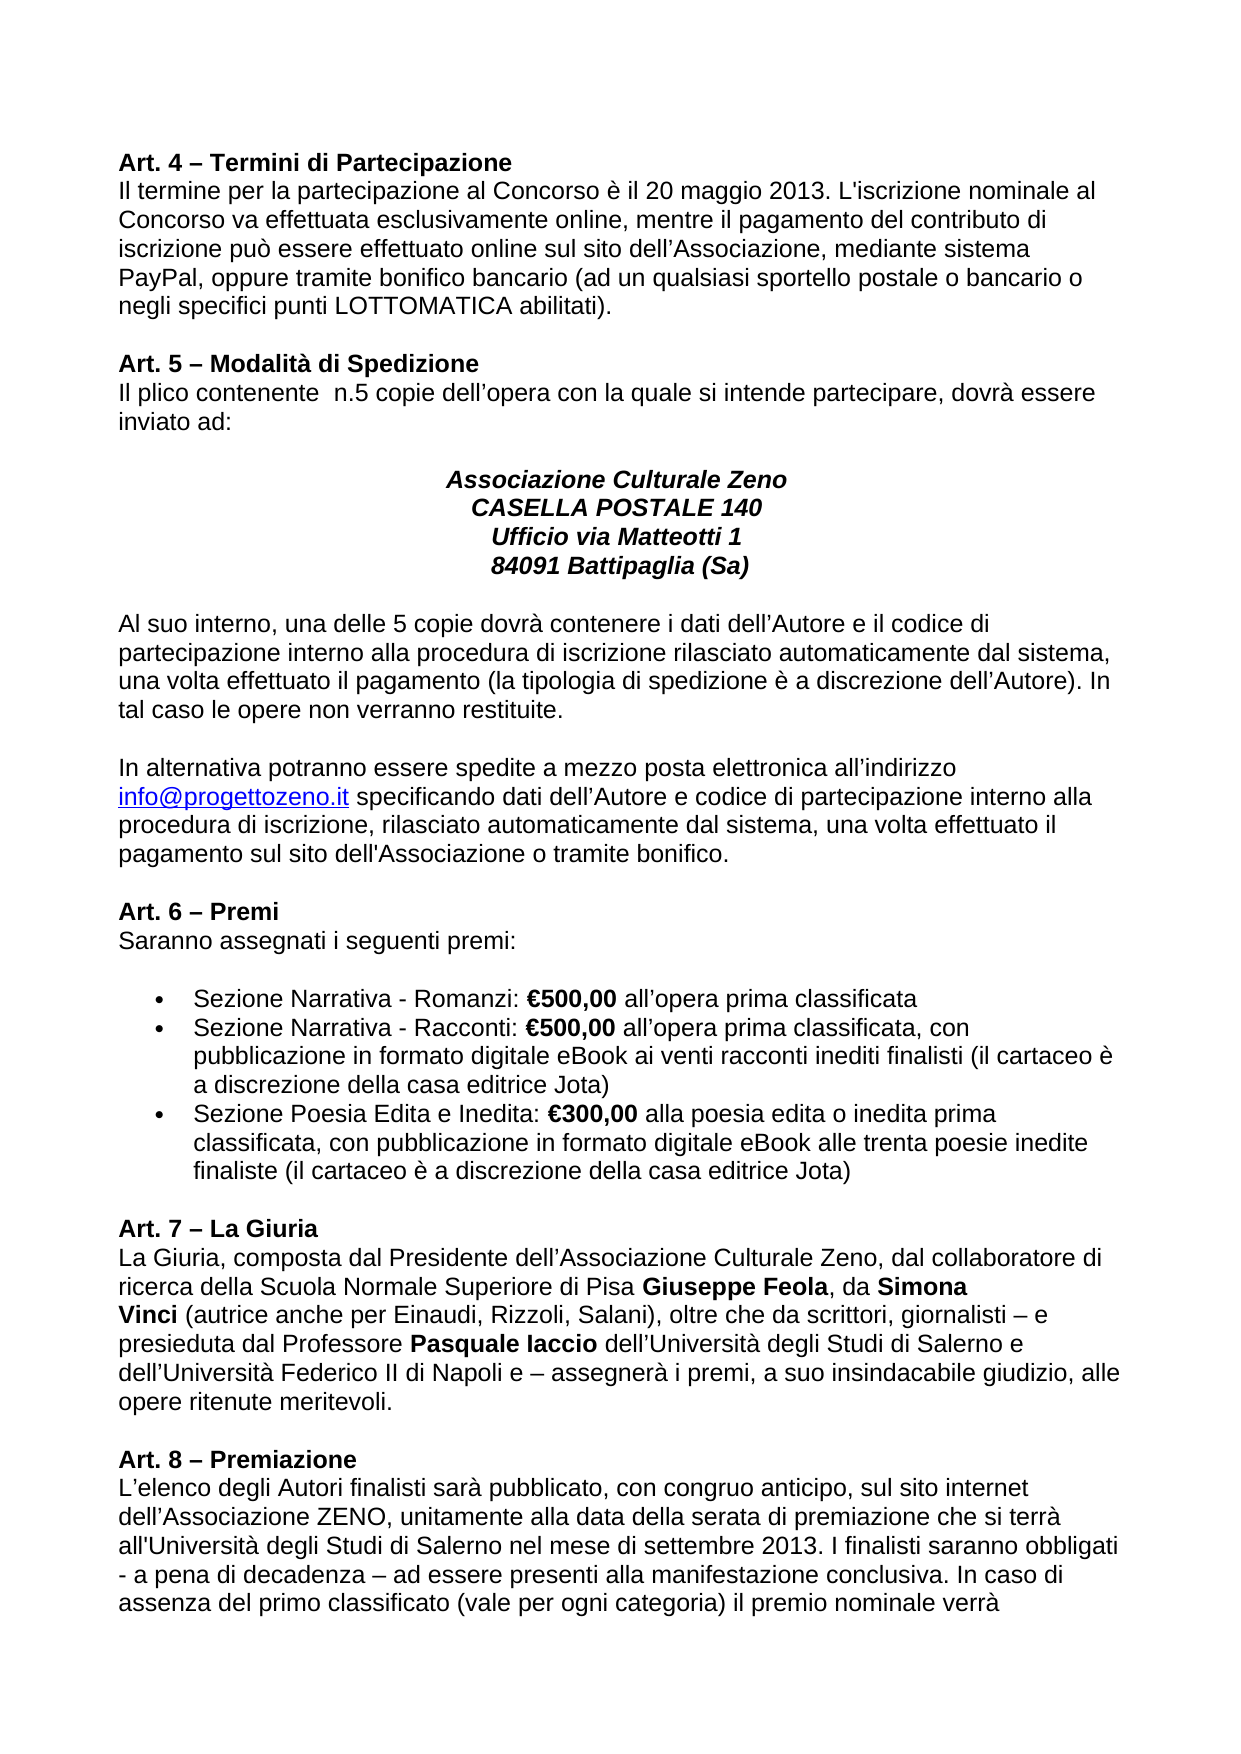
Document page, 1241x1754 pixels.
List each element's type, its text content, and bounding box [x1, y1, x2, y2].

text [118, 1445, 1122, 1617]
text Art. 7 – La Giuria La Giuria, composta dal Presidente dell’Associazione Culturale Zeno, dal collaboratore di ricerca della Scuola Normale Superiore di Pisa Giuseppe Feola, da Simona Vinci (autrice anche per Einaudi, Rizzoli, Salani), oltre che da scrittori, giornalisti – e presieduta dal Professore Pasquale Iaccio dell’Università degli Studi di Salerno e dell’Università Federico II di Napoli e – assegnerà i premi, a suo insindacabile giudizio, alle opere ritenute meritevoli. [118, 1214, 1122, 1416]
text Art. 4 – Termini di Partecipazione Il termine per la partecipazione al Concorso è il 20 maggio 2013. L'iscrizione nominale al Concorso va effettuata esclusivamente online, mentre il pagamento del contributo di iscrizione può essere effettuato online sul sito dell’Associazione, mediante sistema PayPal, oppure tramite bonifico bancario (ad un qualsiasi sportello postale o bancario o negli specifici punti LOTTOMATICA abilitati). [118, 148, 1122, 320]
list Sezione Poesia Edita e Inedita: €300,00 alla poesia edita o inedita prima classificata, con pubblicazione in formato digitale eBook alle trenta poesie inedite finaliste (il cartaceo è a discrezione della casa editrice Jota) [156, 1099, 1122, 1185]
list Sezione Narrativa - Racconti: €500,00 all’opera prima classificata, con pubblicazione in formato digitale eBook ai venti racconti inediti finalisti (il cartaceo è a discrezione della casa editrice Jota) [156, 1013, 1122, 1099]
text In alternativa potranno essere spedite a mezzo posta elettronica all’indirizzo info@progettozeno.it specificando dati dell’Autore e codice di partecipazione interno alla procedura di iscrizione, rilasciato automaticamente dal sistema, una volta effettuato il pagamento sul sito dell'Associazione o tramite bonifico. [118, 753, 1122, 868]
text Associazione Culturale Zeno CASELLA POSTALE 140 Ufficio via Matteotti 1 84091 Battipaglia (Sa) [118, 465, 1122, 580]
text Al suo interno, una delle 5 copie dovrà contenere i dati dell’Autore e il codice di partecipazione interno alla procedura di iscrizione rilasciato automaticamente dal sistema, una volta effettuato il pagamento (la tipologia di spedizione è a discrezione dell’Autore). In tal caso le opere non verranno restituite. [118, 609, 1122, 724]
text Art. 5 – Modalità di Spedizione Il plico contenente n.5 copie dell’opera con la quale si intende partecipare, dovrà essere inviato ad: [118, 349, 1122, 436]
list Sezione Narrativa - Romanzi: €500,00 all’opera prima classificata [156, 984, 1122, 1013]
text Art. 6 – Premi Saranno assegnati i seguenti premi: [118, 897, 1122, 955]
